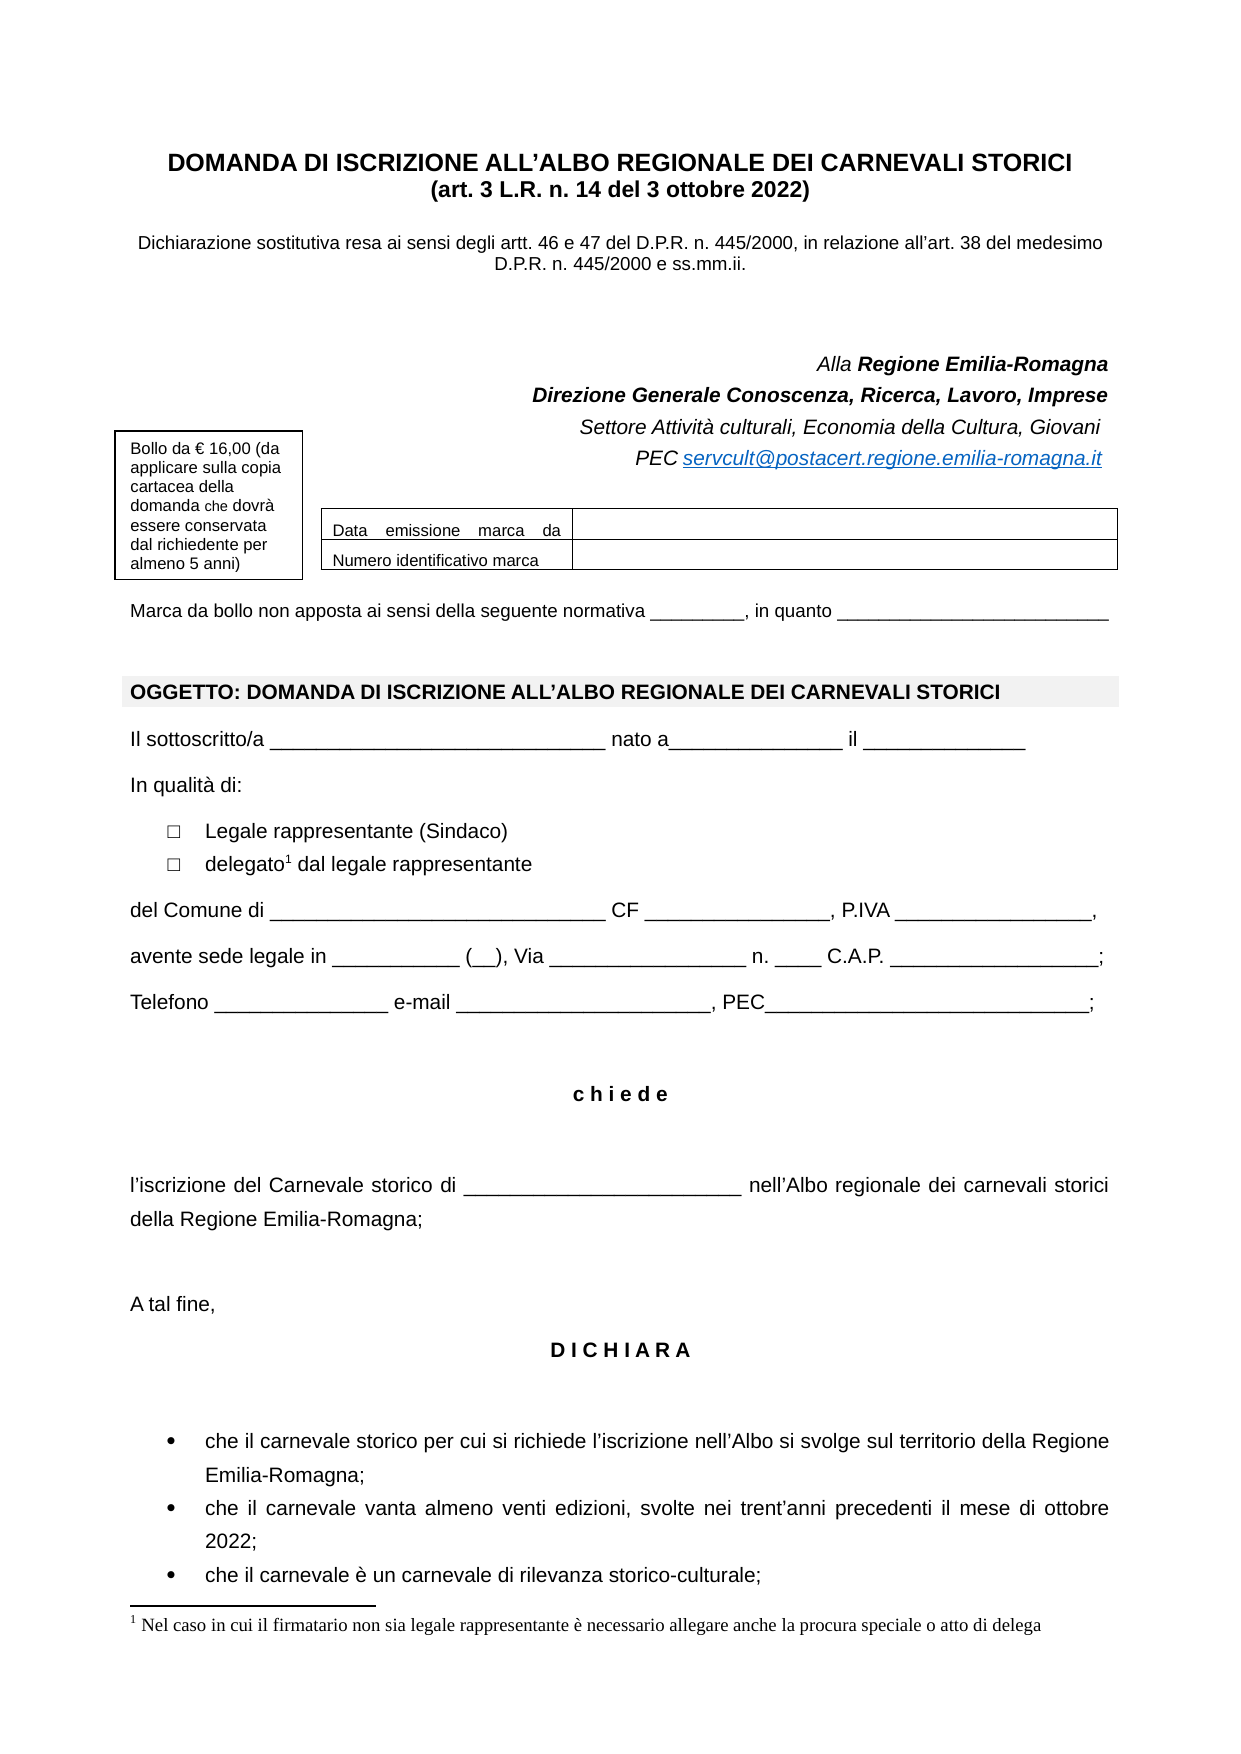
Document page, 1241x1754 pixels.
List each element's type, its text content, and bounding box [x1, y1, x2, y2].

list che il carnevale vanta almeno venti edizioni, svolte nei trent’anni precedenti il mese di ottobre 2022; [167, 1489, 1110, 1556]
table_cell Numero identificativo marca [322, 540, 572, 569]
text In qualità di: [130, 766, 1110, 799]
table_header [573, 509, 1117, 539]
text Marca da bollo non apposta ai sensi della seguente normativa _________, in quanto __________________________ [130, 600, 1110, 621]
text Settore Attività culturali, Economia della Cultura, Giovani [499, 419, 1110, 438]
text Alla Regione Emilia-Romagna [720, 357, 1110, 375]
text del Comune di _____________________________ CF ________________, P.IVA _________________, [130, 891, 1110, 924]
table_header Data emissione marca da bollo [322, 509, 572, 539]
text PEC servcult@postacert.regione.emilia-romagna.it [499, 450, 775, 469]
text c h i e d e [130, 1074, 1110, 1108]
list che il carnevale storico per cui si richiede l’iscrizione nell’Albo si svolge sul territorio della Regione Emilia-Romagna; [167, 1422, 1110, 1489]
text A tal fine, [130, 1285, 1110, 1318]
text (art. 3 L.R. n. 14 del 3 ottobre 2022) [130, 176, 1110, 203]
text D I C H I A R A [130, 1331, 1110, 1364]
text Telefono _______________ e-mail ______________________, PEC____________________________; [130, 983, 1110, 1016]
text avente sede legale in ___________ (__), Via _________________ n. ____ C.A.P. __________________; [130, 937, 1110, 970]
text DOMANDA DI ISCRIZIONE ALL’ALBO REGIONALE DEI CARNEVALI STORICI [130, 148, 1110, 176]
text Direzione Generale Conoscenza, Ricerca, Lavoro, Imprese [425, 388, 1110, 407]
text OGGETTO: DOMANDA DI ISCRIZIONE ALL’ALBO REGIONALE DEI CARNEVALI STORICI [122, 676, 1119, 707]
text l’iscrizione del Carnevale storico di ________________________ nell’Albo regionale dei carnevali storici della Regione Emilia-Romagna; [130, 1166, 1110, 1233]
text Dichiarazione sostitutiva resa ai sensi degli artt. 46 e 47 del D.P.R. n. 445/2000, in relazione all’art. 38 del medesimo D.P.R. n. 445/2000 e ss.mm.ii. [130, 232, 1110, 275]
text Il sottoscritto/a _____________________________ nato a_______________ il ______________ [130, 720, 1110, 753]
list delegato dal legale rappresentante [167, 845, 1110, 878]
table_cell [573, 540, 1117, 569]
text PEC servcult@postacert.regione.emilia-romagna.it [757, 450, 1110, 469]
list Legale rappresentante (Sindaco) [167, 812, 1110, 845]
list che il carnevale è un carnevale di rilevanza storico-culturale; [167, 1556, 1110, 1589]
